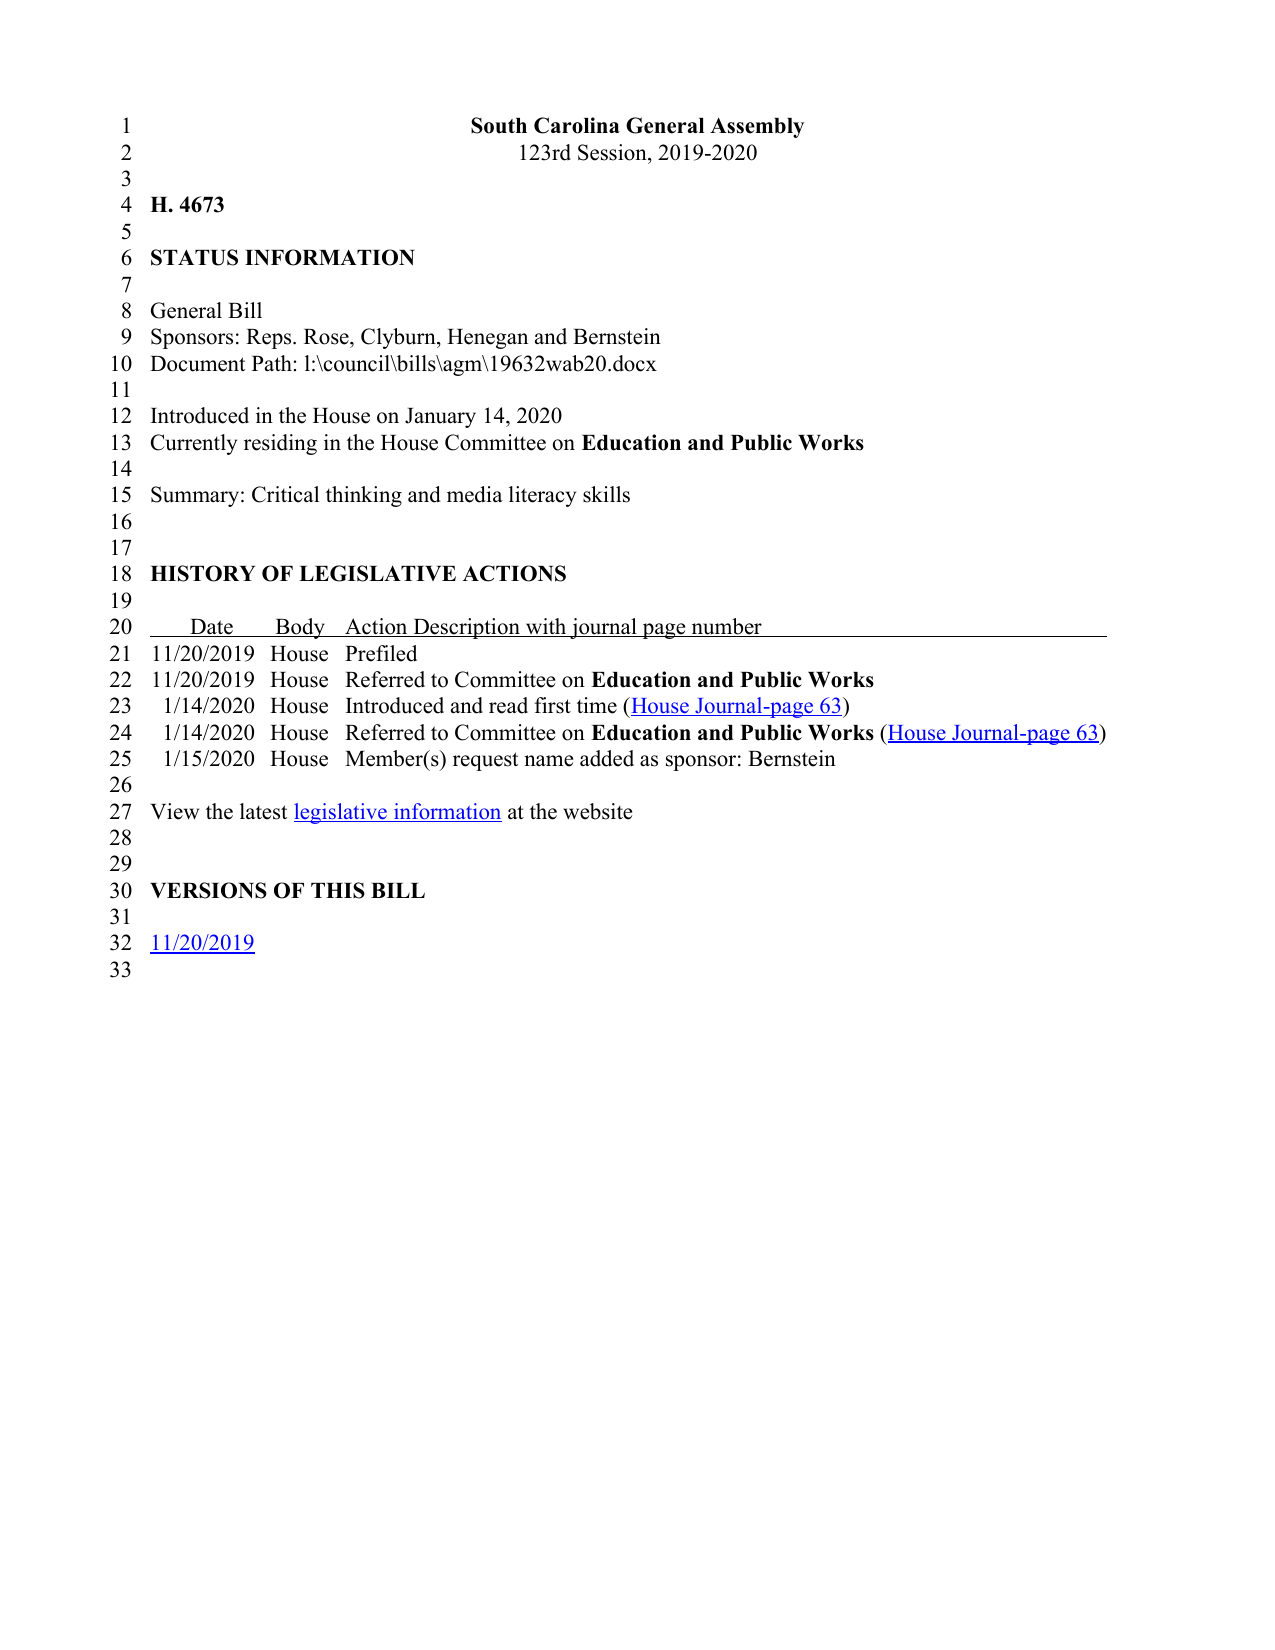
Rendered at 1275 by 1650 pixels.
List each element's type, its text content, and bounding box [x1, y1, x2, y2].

text Sponsors: Reps. Rose, Clyburn, Henegan and Bernstein [150, 323, 1125, 350]
text 1/14/2020 House Referred to Committee on Education and Public Works (House Journal-page 63) [150, 719, 1125, 745]
text View the latest legislative information at the website [150, 798, 1125, 824]
text Introduced in the House on January 14, 2020 [150, 402, 1125, 429]
text General Bill [150, 297, 1125, 323]
text VERSIONS OF THIS BILL [150, 877, 1125, 903]
text HISTORY OF LEGISLATIVE ACTIONS [150, 561, 1125, 587]
text South Carolina General Assembly [150, 112, 1125, 139]
text 1/14/2020 House Introduced and read first time (House Journal-page 63) [150, 692, 1125, 719]
text 123rd Session, 2019-2020 [150, 139, 1125, 165]
text STATUS INFORMATION [150, 244, 1125, 271]
text 11/20/2019 [150, 929, 1125, 956]
text Date Body Action Description with journal page number [150, 613, 1125, 639]
text H. 4673 [150, 192, 1125, 218]
text 11/20/2019 House Prefiled [150, 639, 1125, 666]
text Document Path: l:\council\bills\agm\19632wab20.docx [150, 350, 1125, 376]
text 11/20/2019 House Referred to Committee on Education and Public Works [150, 666, 1125, 692]
text 1/15/2020 House Member(s) request name added as sponsor: Bernstein [150, 745, 1125, 771]
text Summary: Critical thinking and media literacy skills [150, 481, 1125, 508]
text Currently residing in the House Committee on Education and Public Works [150, 429, 1125, 455]
